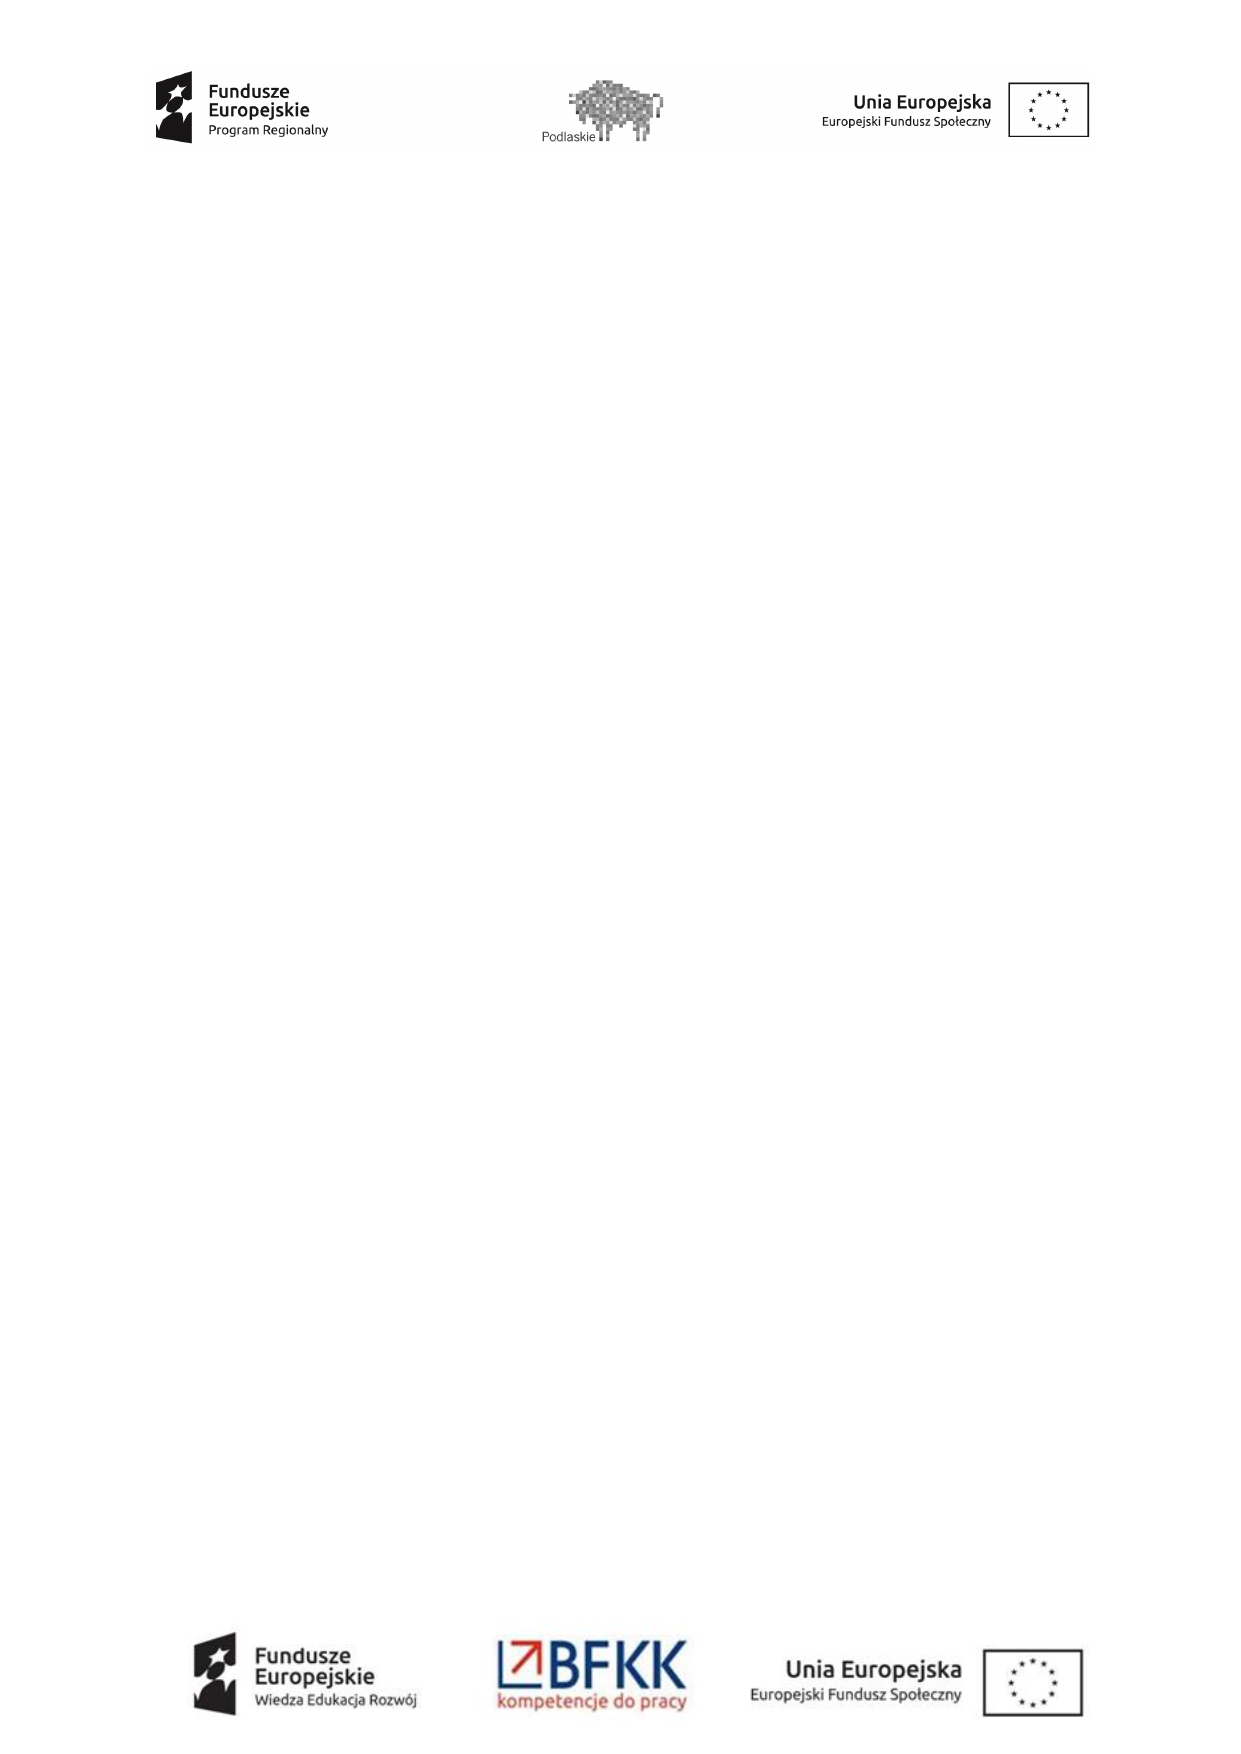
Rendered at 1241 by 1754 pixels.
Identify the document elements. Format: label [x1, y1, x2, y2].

picture [147, 66, 1093, 149]
picture [177, 1623, 1092, 1729]
